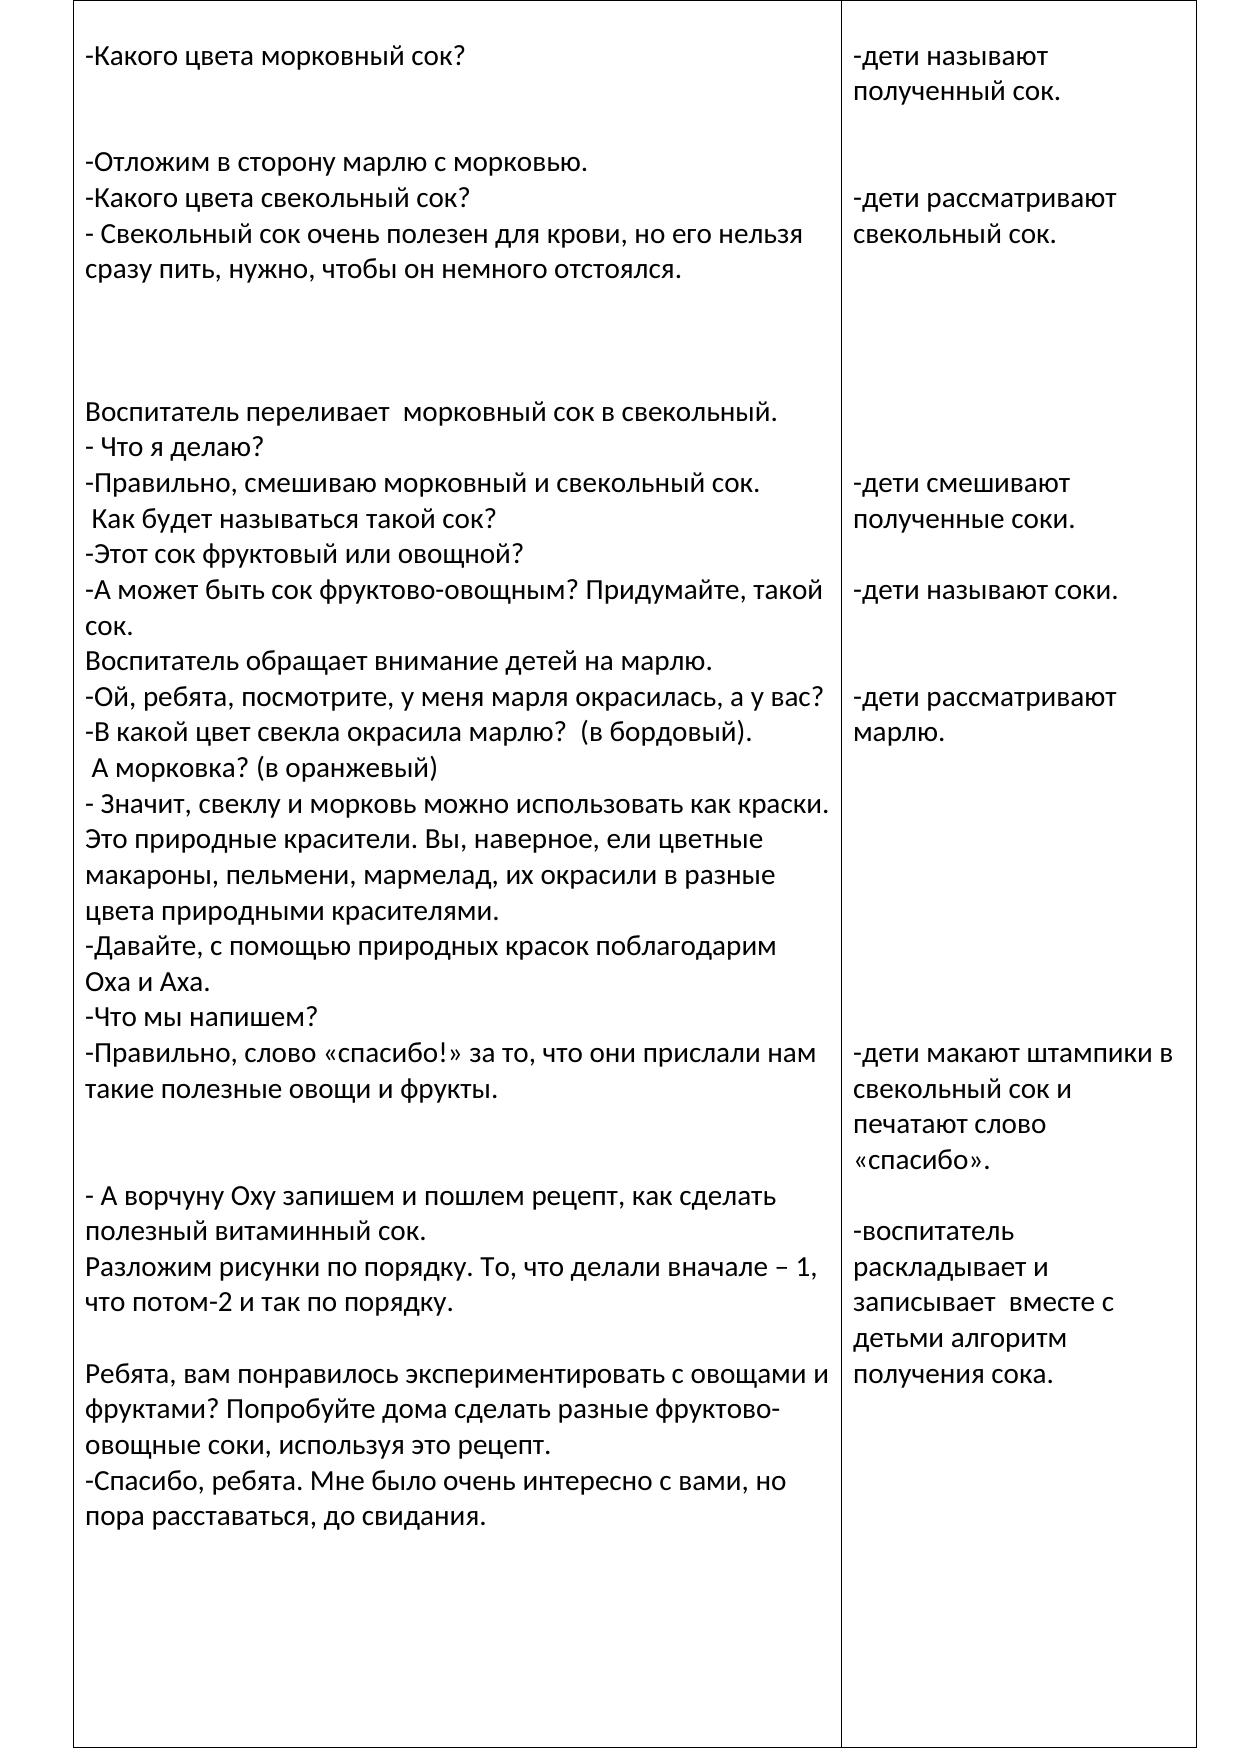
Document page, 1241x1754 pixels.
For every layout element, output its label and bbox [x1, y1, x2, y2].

table_header [74, 1, 841, 1747]
table_header [842, 1, 1196, 1747]
